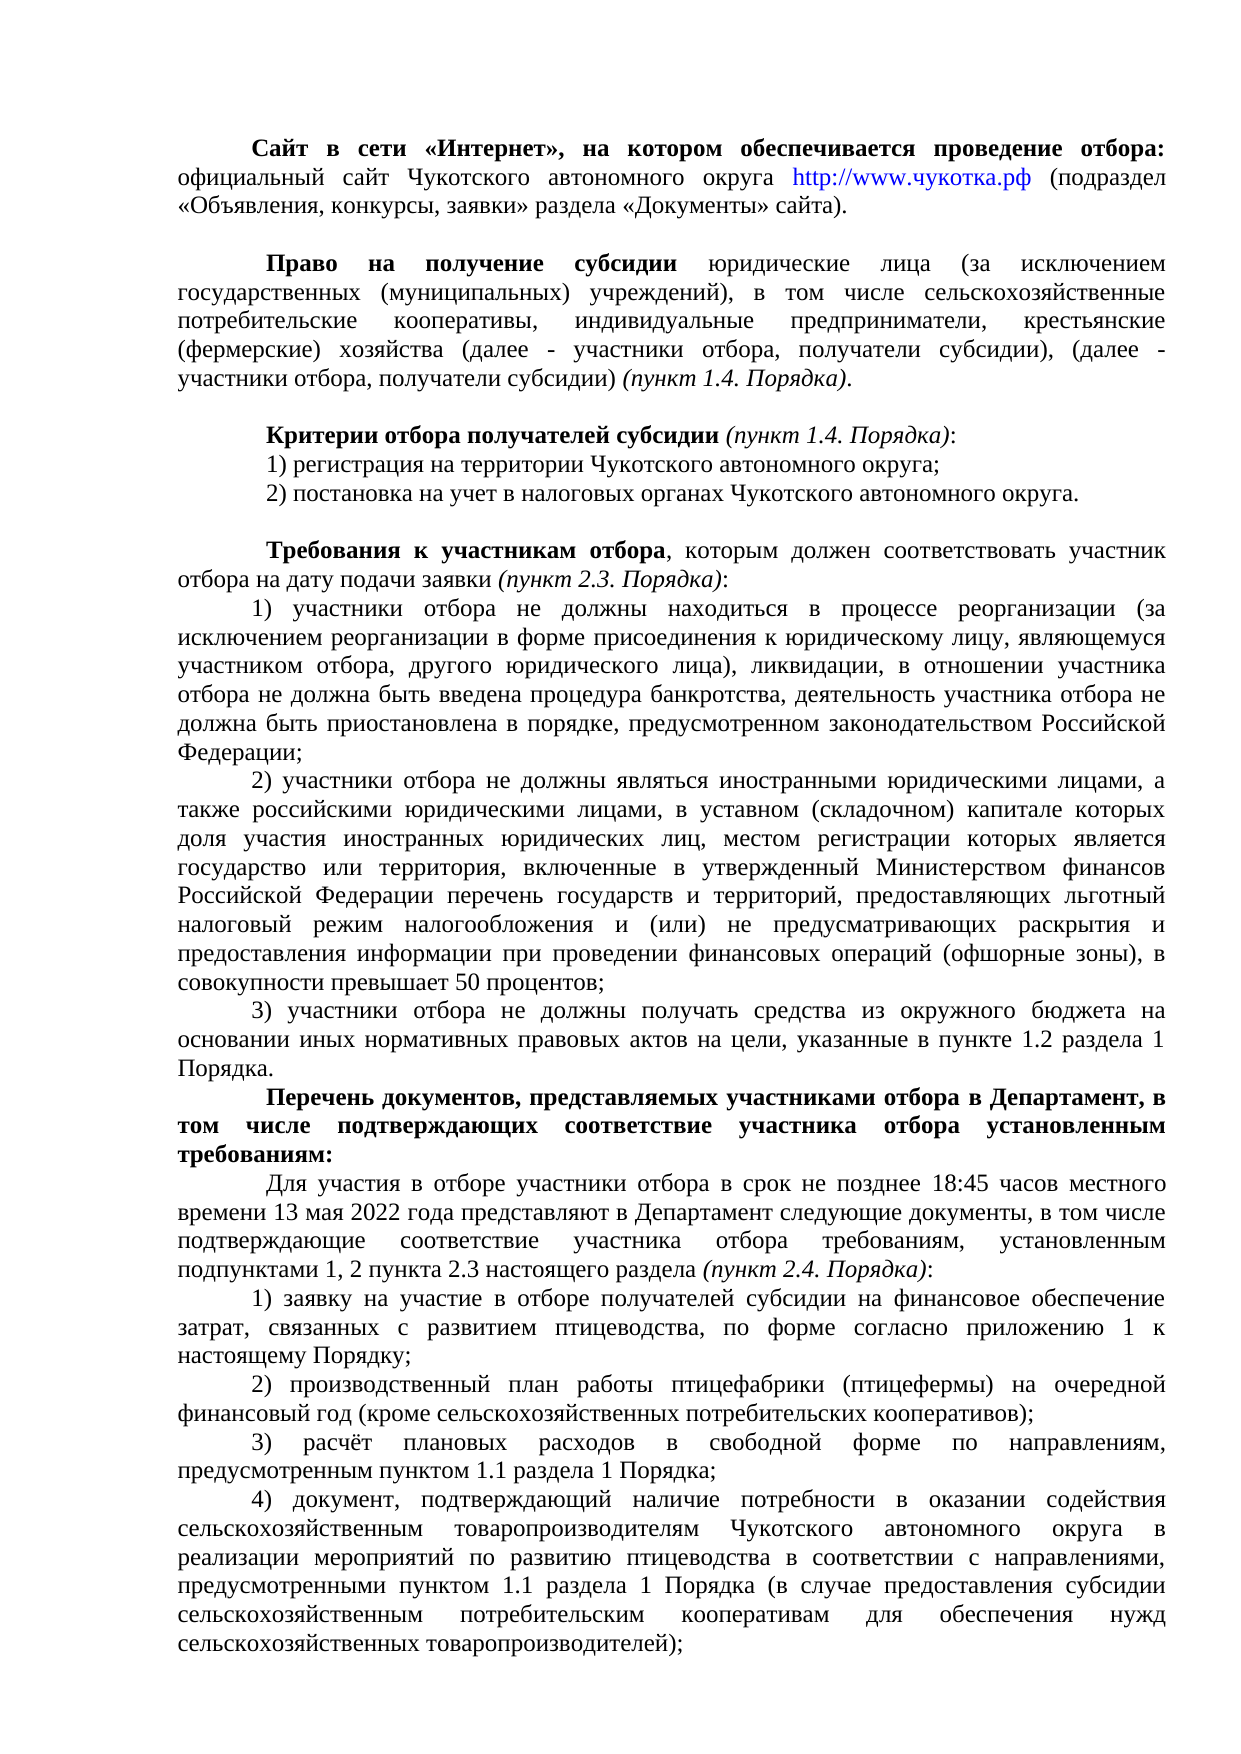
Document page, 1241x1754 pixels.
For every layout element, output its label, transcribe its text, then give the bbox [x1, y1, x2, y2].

text 2) участники отбора не должны являться иностранными юридическими лицами, а также российскими юридическими лицами, в уставном (складочном) капитале которых доля участия иностранных юридических лиц, местом регистрации которых является государство или территория, включенные в утвержденный Министерством финансов Российской Федерации перечень государств и территорий, предоставляющих льготный налоговый режим налогообложения и (или) не предусматривающих раскрытия и предоставления информации при проведении финансовых операций (офшорные зоны), в совокупности превышает 50 процентов; [177, 765, 1166, 995]
text 1) заявку на участие в отборе получателей субсидии на финансовое обеспечение затрат, связанных с развитием птицеводства, по форме согласно приложению 1 к настоящему Порядку; [177, 1283, 1166, 1369]
text Перечень документов, представляемых участниками отбора в Департамент, в том числе подтверждающих соответствие участника отбора установленным требованиям: [177, 1082, 1166, 1168]
text 2) постановка на учет в налоговых органах Чукотского автономного округа. [177, 478, 1166, 507]
text 1) регистрация на территории Чукотского автономного округа; [177, 449, 1166, 478]
text 4) документ, подтверждающий наличие потребности в оказании содействия сельскохозяйственным товаропроизводителям Чукотского автономного округа в реализации мероприятий по развитию птицеводства в соответствии с направлениями, предусмотренными пунктом 1.1 раздела 1 Порядка (в случае предоставления субсидии сельскохозяйственным потребительским кооперативам для обеспечения нужд сельскохозяйственных товаропроизводителей); [177, 1484, 1166, 1657]
text Требования к участникам отбора, которым должен соответствовать участник отбора на дату подачи заявки (пункт 2.3. Порядка): [177, 535, 1166, 593]
text Сайт в сети «Интернет», на котором обеспечивается проведение отбора: официальный сайт Чукотского автономного округа http://www.чукотка.рф (подраздел «Объявления, конкурсы, заявки» раздела «Документы» сайта). [177, 133, 1166, 219]
text Для участия в отборе участники отбора в срок не позднее 18:45 часов местного времени 13 мая 2022 года представляют в Департамент следующие документы, в том числе подтверждающие соответствие участника отбора требованиям, установленным подпунктами 1, 2 пункта 2.3 настоящего раздела (пункт 2.4. Порядка): [177, 1168, 1166, 1283]
text Право на получение субсидии юридические лица (за исключением государственных (муниципальных) учреждений), в том числе сельскохозяйственные потребительские кооперативы, индивидуальные предприниматели, крестьянские (фермерские) хозяйства (далее - участники отбора, получатели субсидии), (далее - участники отбора, получатели субсидии) (пункт 1.4. Порядка). [177, 248, 1166, 392]
text 3) участники отбора не должны получать средства из окружного бюджета на основании иных нормативных правовых актов на цели, указанные в пункте 1.2 раздела 1 Порядка. [177, 995, 1166, 1082]
text 2) производственный план работы птицефабрики (птицефермы) на очередной финансовый год (кроме сельскохозяйственных потребительских кооперативов); [177, 1369, 1166, 1427]
text Критерии отбора получателей субсидии (пункт 1.4. Порядка): [177, 420, 1166, 449]
text 1) участники отбора не должны находиться в процессе реорганизации (за исключением реорганизации в форме присоединения к юридическому лицу, являющемуся участником отбора, другого юридического лица), ликвидации, в отношении участника отбора не должна быть введена процедура банкротства, деятельность участника отбора не должна быть приостановлена в порядке, предусмотренном законодательством Российской Федерации; [177, 593, 1166, 765]
text 3) расчёт плановых расходов в свободной форме по направлениям, предусмотренным пунктом 1.1 раздела 1 Порядка; [177, 1427, 1166, 1484]
